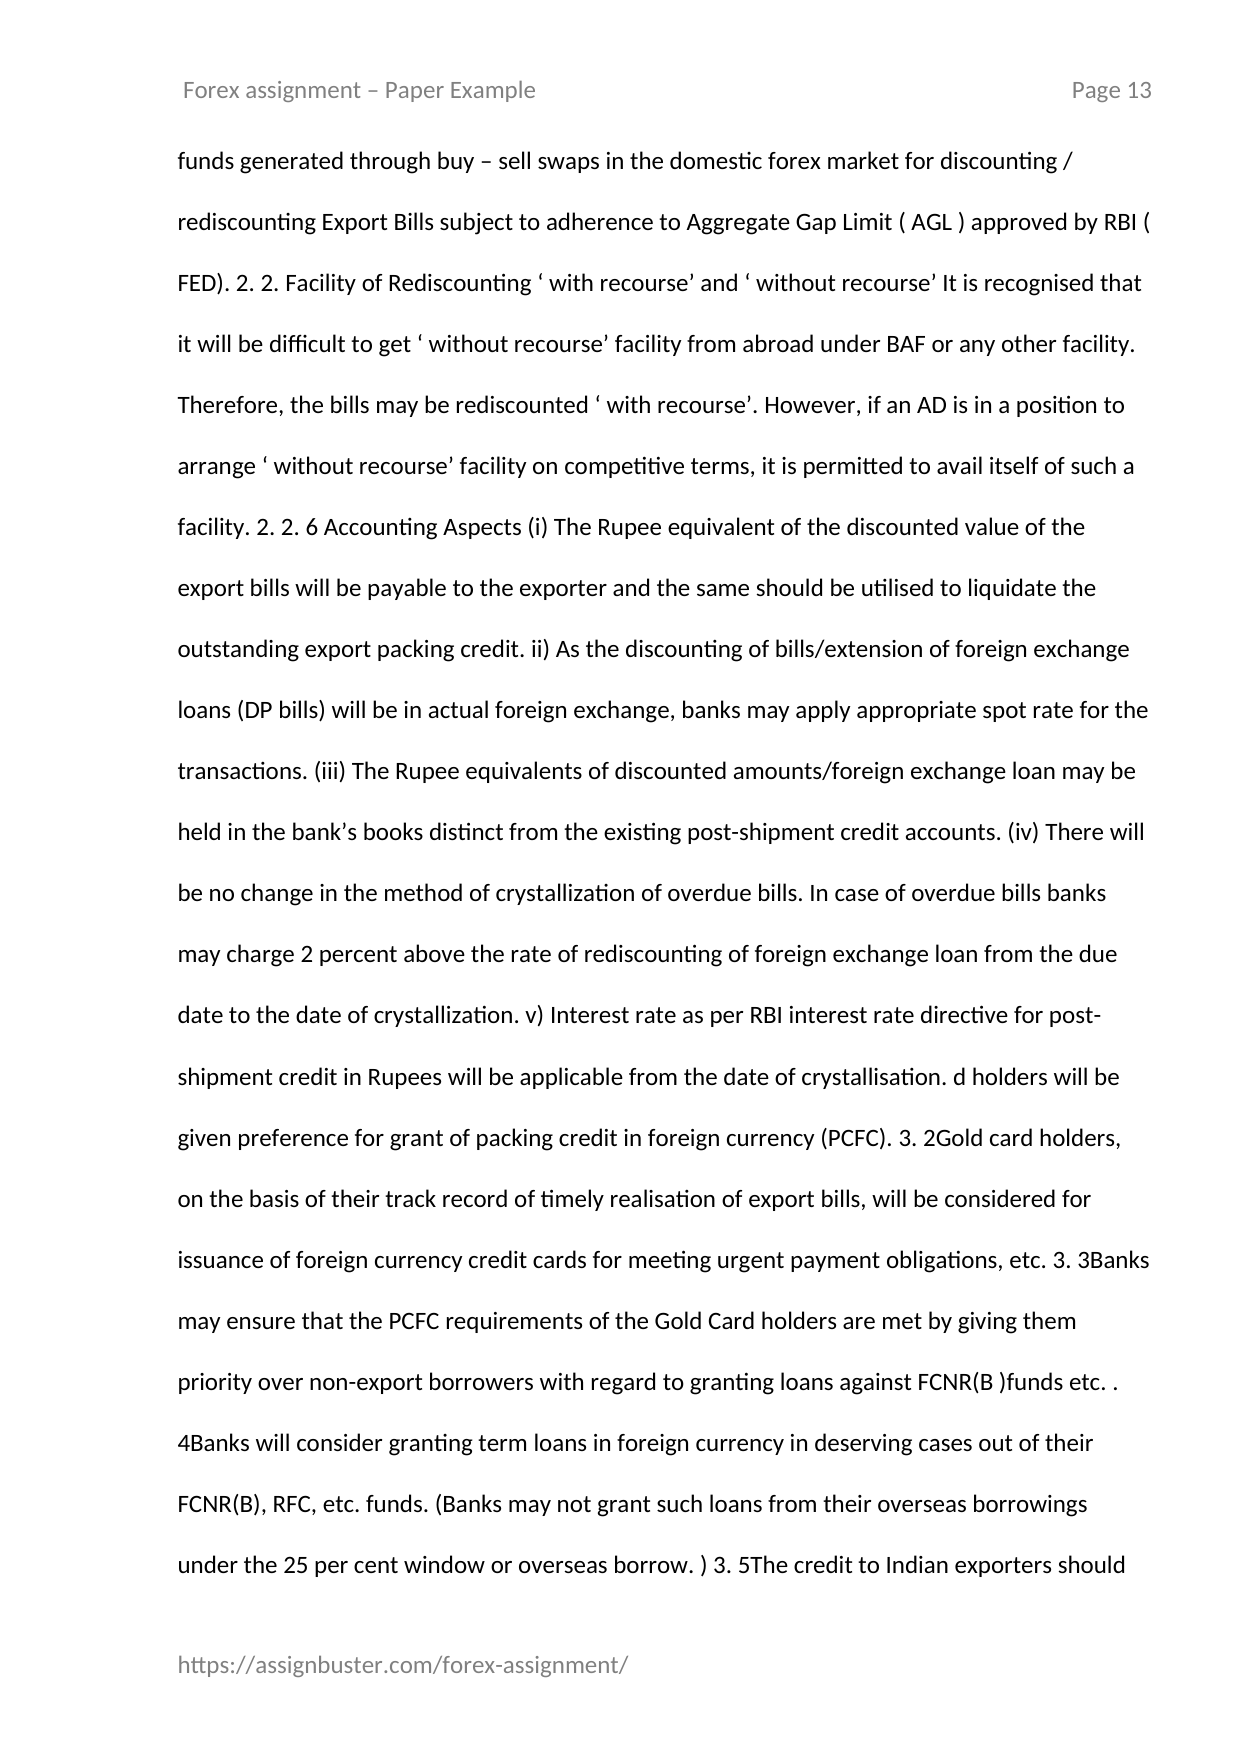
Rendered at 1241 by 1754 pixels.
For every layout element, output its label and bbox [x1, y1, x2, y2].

text [177, 145, 1152, 1579]
